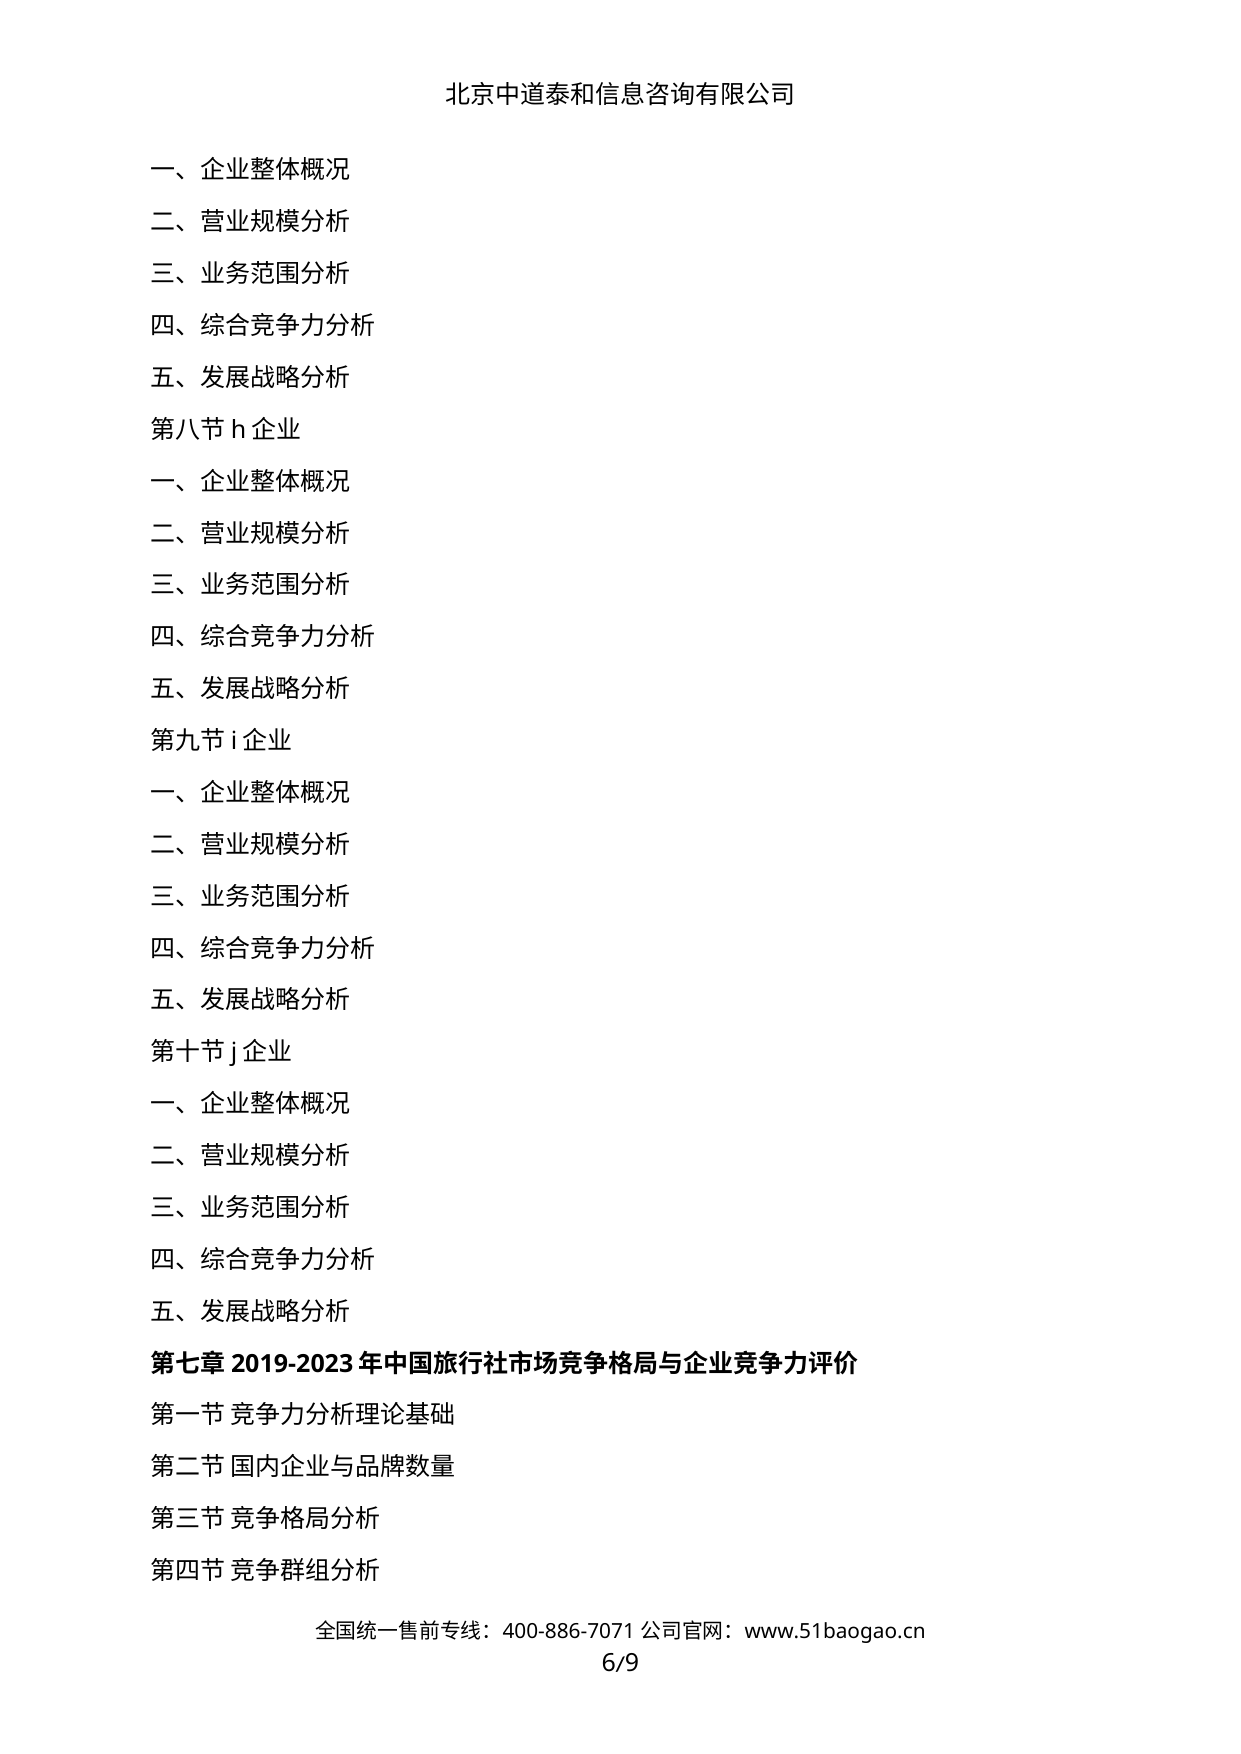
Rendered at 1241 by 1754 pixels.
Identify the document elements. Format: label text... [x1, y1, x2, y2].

text 五、发展战略分析 [150, 1291, 1090, 1327]
text 四、综合竞争力分析 [150, 306, 1090, 342]
text 一、企业整体概况 [150, 1084, 1090, 1120]
text 第一节 竞争力分析理论基础 [150, 1395, 1090, 1431]
text 三、业务范围分析 [150, 1187, 1090, 1224]
text 第八节 h企业 [150, 409, 1090, 446]
text 一、企业整体概况 [150, 150, 1090, 186]
text 五、发展战略分析 [150, 357, 1090, 394]
text 三、业务范围分析 [150, 876, 1090, 912]
text 第三节 竞争格局分析 [150, 1499, 1090, 1535]
text 一、企业整体概况 [150, 461, 1090, 497]
text 二、营业规模分析 [150, 202, 1090, 238]
text 第二节 国内企业与品牌数量 [150, 1447, 1090, 1483]
text 二、营业规模分析 [150, 1136, 1090, 1172]
text 第四节 竞争群组分析 [150, 1551, 1090, 1587]
text 五、发展战略分析 [150, 669, 1090, 705]
text 三、业务范围分析 [150, 565, 1090, 601]
text 二、营业规模分析 [150, 513, 1090, 549]
text 五、发展战略分析 [150, 980, 1090, 1016]
text 四、综合竞争力分析 [150, 617, 1090, 653]
text 三、业务范围分析 [150, 254, 1090, 290]
text 二、营业规模分析 [150, 824, 1090, 861]
text 第九节 i企业 [150, 721, 1090, 757]
text 四、综合竞争力分析 [150, 928, 1090, 964]
text 第七章 2019-2023年中国旅行社市场竞争格局与企业竞争力评价 [150, 1343, 1090, 1379]
text 一、企业整体概况 [150, 772, 1090, 809]
text 四、综合竞争力分析 [150, 1239, 1090, 1276]
text 第十节 j企业 [150, 1032, 1090, 1068]
